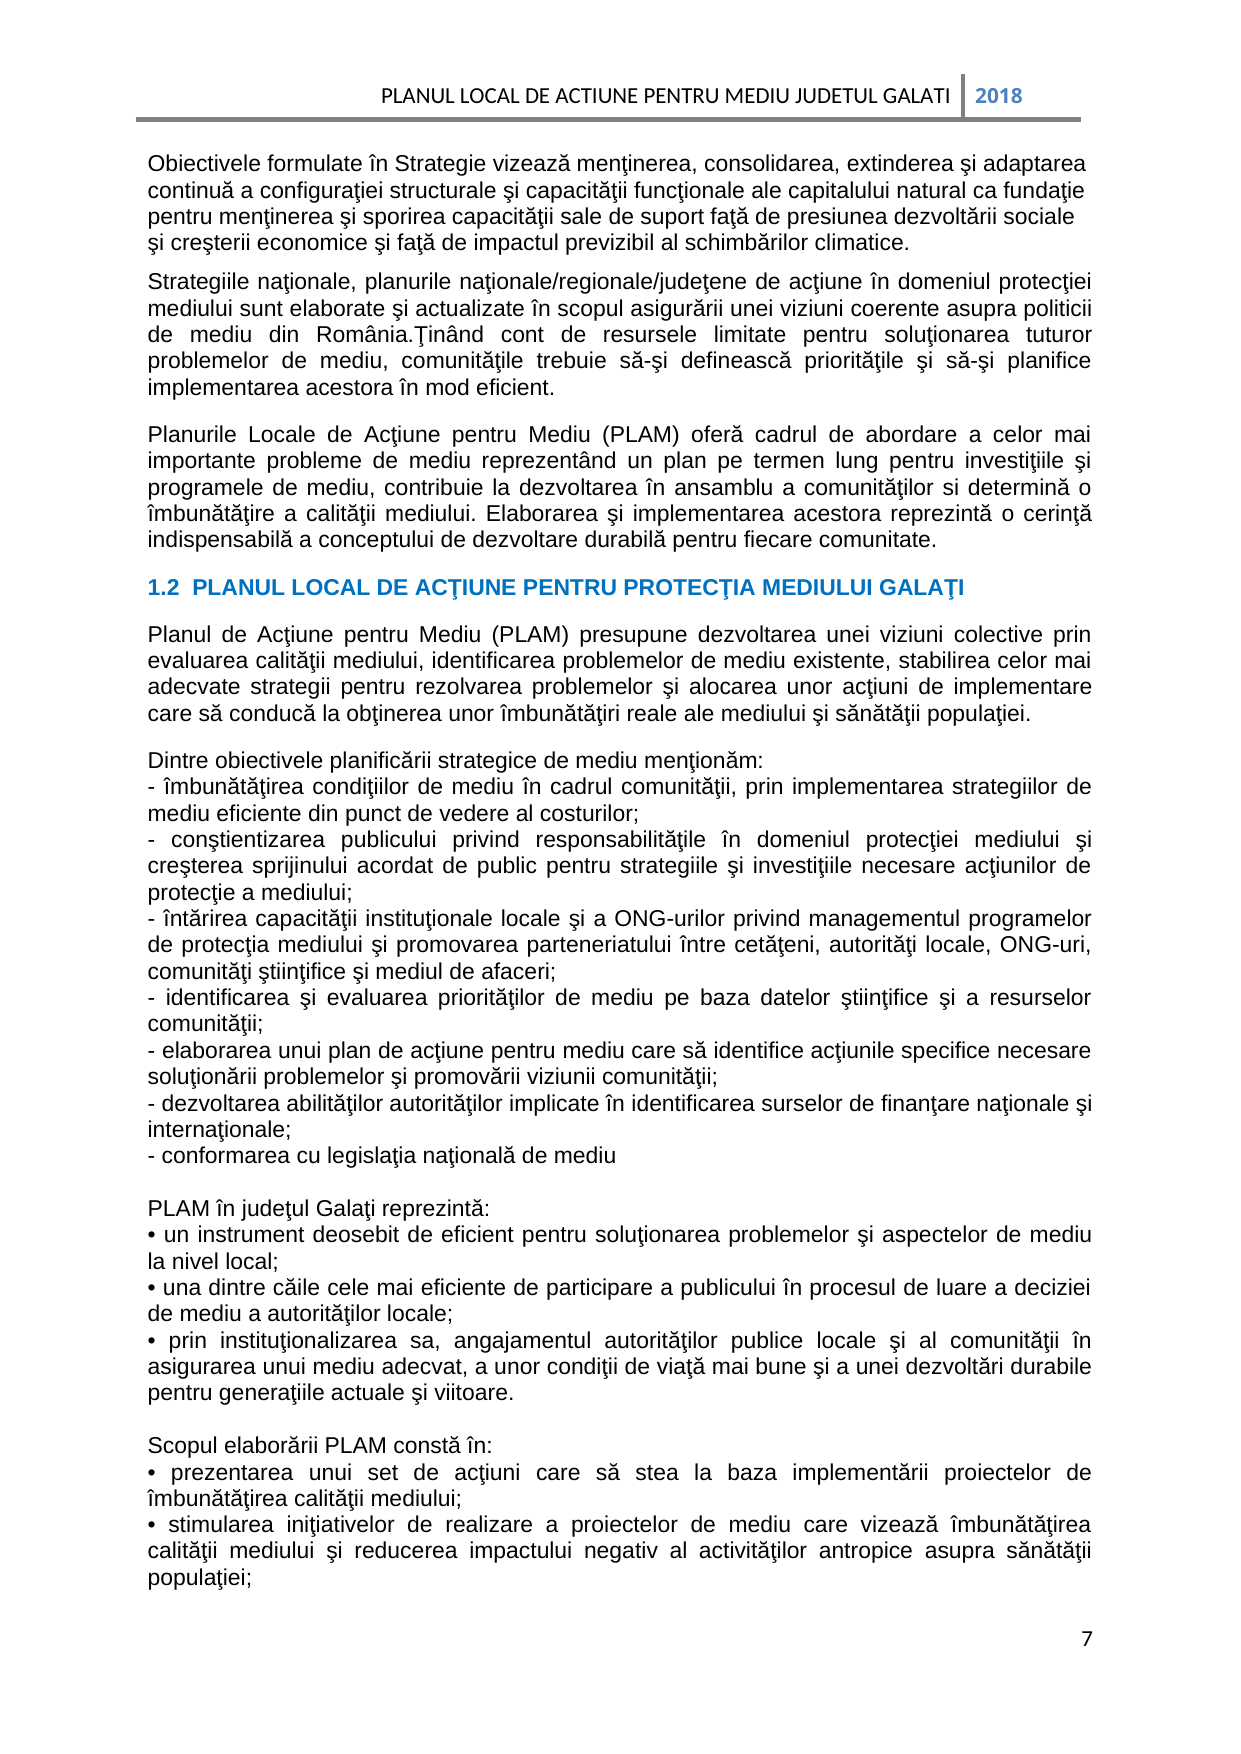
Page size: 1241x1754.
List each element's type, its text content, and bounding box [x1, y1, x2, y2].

text - conştientizarea publicului privind responsabilităţile în domeniul protecţiei mediului şi creşterea sprijinului acordat de public pentru strategiile şi investiţiile necesare acţiunilor de protecţie a mediului; [147, 826, 1093, 905]
text Planul de Acţiune pentru Mediu (PLAM) presupune dezvoltarea unei viziuni colective prin evaluarea calităţii mediului, identificarea problemelor de mediu existente, stabilirea celor mai adecvate strategii pentru rezolvarea problemelor şi alocarea unor acţiuni de implementare care să conducă la obţinerea unor îmbunătăţiri reale ale mediului şi sănătăţii populaţiei. [147, 621, 1093, 726]
text Strategiile naţionale, planurile naţionale/regionale/judeţene de acţiune în domeniul protecţiei mediului sunt elaborate şi actualizate în scopul asigurării unei viziuni coerente asupra politicii de mediu din România.Ţinând cont de resursele limitate pentru soluţionarea tuturor problemelor de mediu, comunităţile trebuie să-şi definească priorităţile şi să-şi planifice implementarea acestora în mod eficient. [147, 268, 1093, 400]
text • un instrument deosebit de eficient pentru soluţionarea problemelor şi aspectelor de mediu la nivel local; [147, 1221, 1093, 1274]
text - identificarea şi evaluarea priorităţilor de mediu pe baza datelor ştiinţifice şi a resurselor comunităţii; [147, 984, 1093, 1037]
text - conformarea cu legislaţia naţională de mediu [147, 1142, 1093, 1168]
text • prezentarea unui set de acţiuni care să stea la baza implementării proiectelor de îmbunătăţirea calităţii mediului; [147, 1458, 1093, 1511]
text Obiectivele formulate în Strategie vizează menţinerea, consolidarea, extinderea şi adaptarea continuă a configuraţiei structurale şi capacităţii funcţionale ale capitalului natural ca fundaţie pentru menţinerea şi sporirea capacităţii sale de suport faţă de presiunea dezvoltării sociale şi creşterii economice şi faţă de impactul previzibil al schimbărilor climatice. [147, 150, 1093, 256]
text Planurile Locale de Acţiune pentru Mediu (PLAM) oferă cadrul de abordare a celor mai importante probleme de mediu reprezentând un plan pe termen lung pentru investiţiile şi programele de mediu, contribuie la dezvoltarea în ansamblu a comunităţilor si determină o îmbunătăţire a calităţii mediului. Elaborarea şi implementarea acestora reprezintă o cerinţă indispensabilă a conceptului de dezvoltare durabilă pentru fiecare comunitate. [147, 421, 1093, 553]
text - îmbunătăţirea condiţiilor de mediu în cadrul comunităţii, prin implementarea strategiilor de mediu eficiente din punct de vedere al costurilor; [147, 773, 1093, 826]
text • una dintre căile cele mai eficiente de participare a publicului în procesul de luare a deciziei de mediu a autorităţilor locale; [147, 1274, 1093, 1327]
text - elaborarea unui plan de acţiune pentru mediu care să identifice acţiunile specifice necesare soluţionării problemelor şi promovării viziunii comunităţii; [147, 1037, 1093, 1089]
text - întărirea capacităţii instituţionale locale şi a ONG-urilor privind managementul programelor de protecţia mediului şi promovarea parteneriatului între cetăţeni, autorităţi locale, ONG-uri, comunităţi ştiinţifice şi mediul de afaceri; [147, 905, 1093, 984]
text 1.2 PLANUL LOCAL DE ACŢIUNE PENTRU PROTECŢIA MEDIULUI GALAŢI [147, 573, 1093, 600]
text PLAM în judeţul Galaţi reprezintă: [147, 1195, 1093, 1221]
text • prin instituţionalizarea sa, angajamentul autorităţilor publice locale şi al comunităţii în asigurarea unui mediu adecvat, a unor condiţii de viaţă mai bune şi a unei dezvoltări durabile pentru generaţiile actuale şi viitoare. [147, 1327, 1093, 1406]
text • stimularea iniţiativelor de realizare a proiectelor de mediu care vizează îmbunătăţirea calităţii mediului şi reducerea impactului negativ al activităţilor antropice asupra sănătăţii populaţiei; [147, 1511, 1093, 1590]
text Dintre obiectivele planificării strategice de mediu menţionăm: [147, 747, 1093, 773]
text Scopul elaborării PLAM constă în: [147, 1432, 1093, 1458]
text - dezvoltarea abilităţilor autorităţilor implicate în identificarea surselor de finanţare naţionale şi internaţionale; [147, 1089, 1093, 1142]
